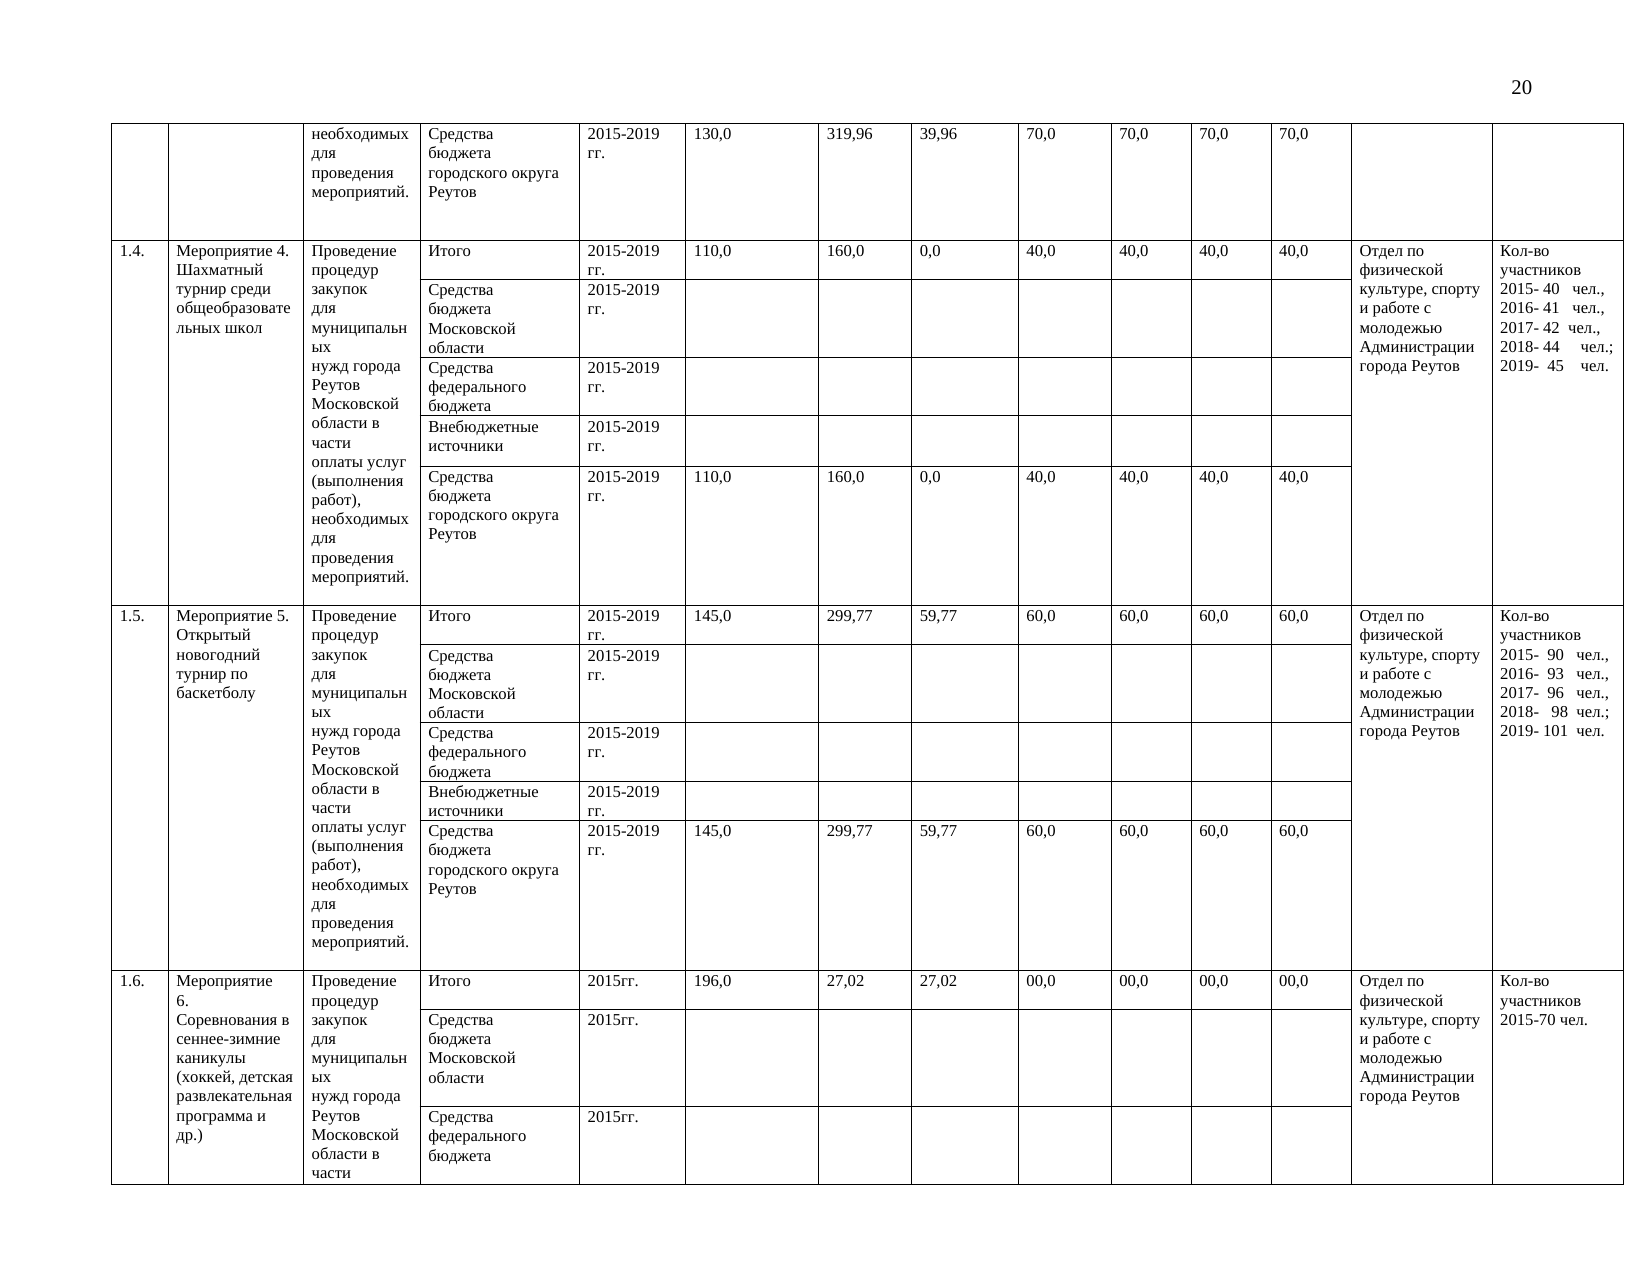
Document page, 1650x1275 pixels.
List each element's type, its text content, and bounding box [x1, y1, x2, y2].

table_cell [1112, 645, 1191, 722]
table_cell 2015-2019 гг. [580, 782, 685, 820]
table_cell [912, 416, 1018, 466]
table_cell [912, 645, 1018, 722]
table_cell [1272, 416, 1351, 466]
table_cell 1.6. [112, 971, 168, 1184]
table_cell Средства бюджета городского округа Реутов [421, 467, 579, 605]
table_cell 2015-2019 гг. [580, 416, 685, 466]
table_cell Кол-во участников 2015- 40 чел., 2016- 41 чел., 2017- 42 чел., 2018- 44 чел.; 2019- 45 чел. [1493, 241, 1623, 605]
table_cell 27,02 [819, 971, 911, 1009]
table_cell 110,0 [686, 241, 818, 279]
table_cell [819, 645, 911, 722]
table_cell [819, 782, 911, 820]
table_cell Отдел по физической культуре, спорту и работе с молодежью Администрации города Реутов [1352, 606, 1492, 970]
table_cell [912, 1010, 1018, 1106]
table_cell 70,0 [1272, 124, 1351, 240]
table_cell 2015-2019 гг. [580, 606, 685, 644]
table_cell 60,0 [1192, 606, 1271, 644]
table_cell [1019, 782, 1111, 820]
table_cell [1019, 358, 1111, 415]
table_cell [1112, 358, 1191, 415]
table_cell 1.4. [112, 241, 168, 605]
table_cell 2015-2019 гг. [580, 645, 685, 722]
table_cell [819, 723, 911, 781]
table_cell [686, 416, 818, 466]
table_cell 40,0 [1112, 467, 1191, 605]
table_cell 60,0 [1019, 606, 1111, 644]
table_cell 0,0 [912, 467, 1018, 605]
table_cell 60,0 [1019, 821, 1111, 970]
table_cell [1019, 280, 1111, 357]
table_cell [1272, 645, 1351, 722]
table_cell [912, 280, 1018, 357]
table_cell [1272, 280, 1351, 357]
table_cell [912, 782, 1018, 820]
table_cell [819, 358, 911, 415]
table_cell [1112, 1010, 1191, 1106]
table_cell 40,0 [1019, 467, 1111, 605]
table_cell [819, 416, 911, 466]
table_cell [1272, 358, 1351, 415]
table_cell [1272, 1107, 1351, 1184]
table_cell 145,0 [686, 821, 818, 970]
table_cell 59,77 [912, 606, 1018, 644]
table_cell 70,0 [1019, 124, 1111, 240]
table_cell [1112, 782, 1191, 820]
table_cell 70,0 [1112, 124, 1191, 240]
table_cell 40,0 [1272, 467, 1351, 605]
table_cell [686, 782, 818, 820]
table_cell Средства федерального бюджета [421, 1107, 579, 1184]
table_cell [686, 1010, 818, 1106]
table_cell [1192, 782, 1271, 820]
table_cell [686, 1107, 818, 1184]
table_cell 40,0 [1192, 467, 1271, 605]
table_cell 2015гг. [580, 971, 685, 1009]
table_cell 40,0 [1112, 241, 1191, 279]
table_cell 110,0 [686, 467, 818, 605]
table_cell [912, 1107, 1018, 1184]
table_cell 40,0 [1019, 241, 1111, 279]
table_cell 2015-2019 гг. [580, 723, 685, 781]
table_cell 40,0 [1272, 241, 1351, 279]
table_cell 39,96 [912, 124, 1018, 240]
table_cell [1019, 645, 1111, 722]
table_cell [1019, 416, 1111, 466]
table_cell 27,02 [912, 971, 1018, 1009]
table_cell [1192, 280, 1271, 357]
table_cell [1112, 416, 1191, 466]
table_cell [1192, 645, 1271, 722]
table_cell 2015-2019 гг. [580, 467, 685, 605]
table_cell [1272, 782, 1351, 820]
table_cell 145,0 [686, 606, 818, 644]
table_cell [819, 280, 911, 357]
table_cell [912, 358, 1018, 415]
table_cell 00,0 [1112, 971, 1191, 1009]
table_cell [1112, 723, 1191, 781]
table_cell Мероприятие 4. Шахматный турнир среди общеобразовательных школ [169, 241, 303, 605]
table_cell 2015-2019 гг. [580, 241, 685, 279]
table_cell 60,0 [1112, 821, 1191, 970]
table_cell 2015гг. [580, 1010, 685, 1106]
table_cell 319,96 [819, 124, 911, 240]
table_cell 160,0 [819, 467, 911, 605]
table_cell 196,0 [686, 971, 818, 1009]
table_cell Средства бюджета Московской области [421, 645, 579, 722]
table_cell 299,77 [819, 606, 911, 644]
table_cell [1019, 1010, 1111, 1106]
table_cell [1272, 723, 1351, 781]
table_cell Внебюджетные источники [421, 416, 579, 466]
table_cell [1192, 1107, 1271, 1184]
table_cell 60,0 [1272, 821, 1351, 970]
table_cell 2015гг. [580, 1107, 685, 1184]
table_cell [686, 358, 818, 415]
table_cell 2015-2019 гг. [580, 821, 685, 970]
table_cell 0,0 [912, 241, 1018, 279]
table_cell 2015-2019 гг. [580, 280, 685, 357]
table_cell Мероприятие 5. Открытый новогодний турнир по баскетболу [169, 606, 303, 970]
table_cell [1019, 1107, 1111, 1184]
table_cell [686, 723, 818, 781]
table_cell [1192, 416, 1271, 466]
table_cell Средства бюджета городского округа Реутов [421, 124, 579, 240]
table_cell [1352, 971, 1492, 1184]
table_cell 00,0 [1019, 971, 1111, 1009]
table_cell Кол-во участников 2015- 90 чел., 2016- 93 чел., 2017- 96 чел., 2018- 98 чел.; 2019- 101 чел. [1493, 606, 1623, 970]
table_cell [819, 1010, 911, 1106]
table_cell [1272, 1010, 1351, 1106]
table_cell [1019, 723, 1111, 781]
table_cell 299,77 [819, 821, 911, 970]
table_cell 2015-2019 гг. [580, 124, 685, 240]
table_cell 130,0 [686, 124, 818, 240]
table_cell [304, 241, 420, 605]
table_cell 1.5. [112, 606, 168, 970]
table_cell 00,0 [1272, 971, 1351, 1009]
table_cell [686, 645, 818, 722]
table_cell 40,0 [1192, 241, 1271, 279]
table_cell [1192, 723, 1271, 781]
table_cell 60,0 [1112, 606, 1191, 644]
table_cell [1112, 1107, 1191, 1184]
table_cell Итого [421, 606, 579, 644]
table_cell [686, 280, 818, 357]
table_cell [1192, 358, 1271, 415]
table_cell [304, 971, 420, 1184]
table_cell 60,0 [1272, 606, 1351, 644]
table_cell Средства федерального бюджета [421, 358, 579, 415]
table_cell Кол-во участников 2015-70 чел. [1493, 971, 1623, 1184]
table_cell 2015-2019 гг. [580, 358, 685, 415]
table_cell 59,77 [912, 821, 1018, 970]
table_cell Итого [421, 241, 579, 279]
table_cell Мероприятие 6. Соревнования в сеннее-зимние каникулы (хоккей, детская развлекательная программа и др.) [169, 971, 303, 1184]
table_cell [1112, 280, 1191, 357]
table_cell Внебюджетные источники [421, 782, 579, 820]
table_cell Средства бюджета Московской области [421, 280, 579, 357]
table_cell [1192, 1010, 1271, 1106]
table_cell Средства бюджета Московской области [421, 1010, 579, 1106]
table_cell 60,0 [1192, 821, 1271, 970]
table_cell 160,0 [819, 241, 911, 279]
table_cell Итого [421, 971, 579, 1009]
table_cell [1352, 241, 1492, 605]
table_cell Средства бюджета городского округа Реутов [421, 821, 579, 970]
table_cell Средства федерального бюджета [421, 723, 579, 781]
table_cell 00,0 [1192, 971, 1271, 1009]
table_cell [912, 723, 1018, 781]
table_cell [819, 1107, 911, 1184]
table_cell 70,0 [1192, 124, 1271, 240]
